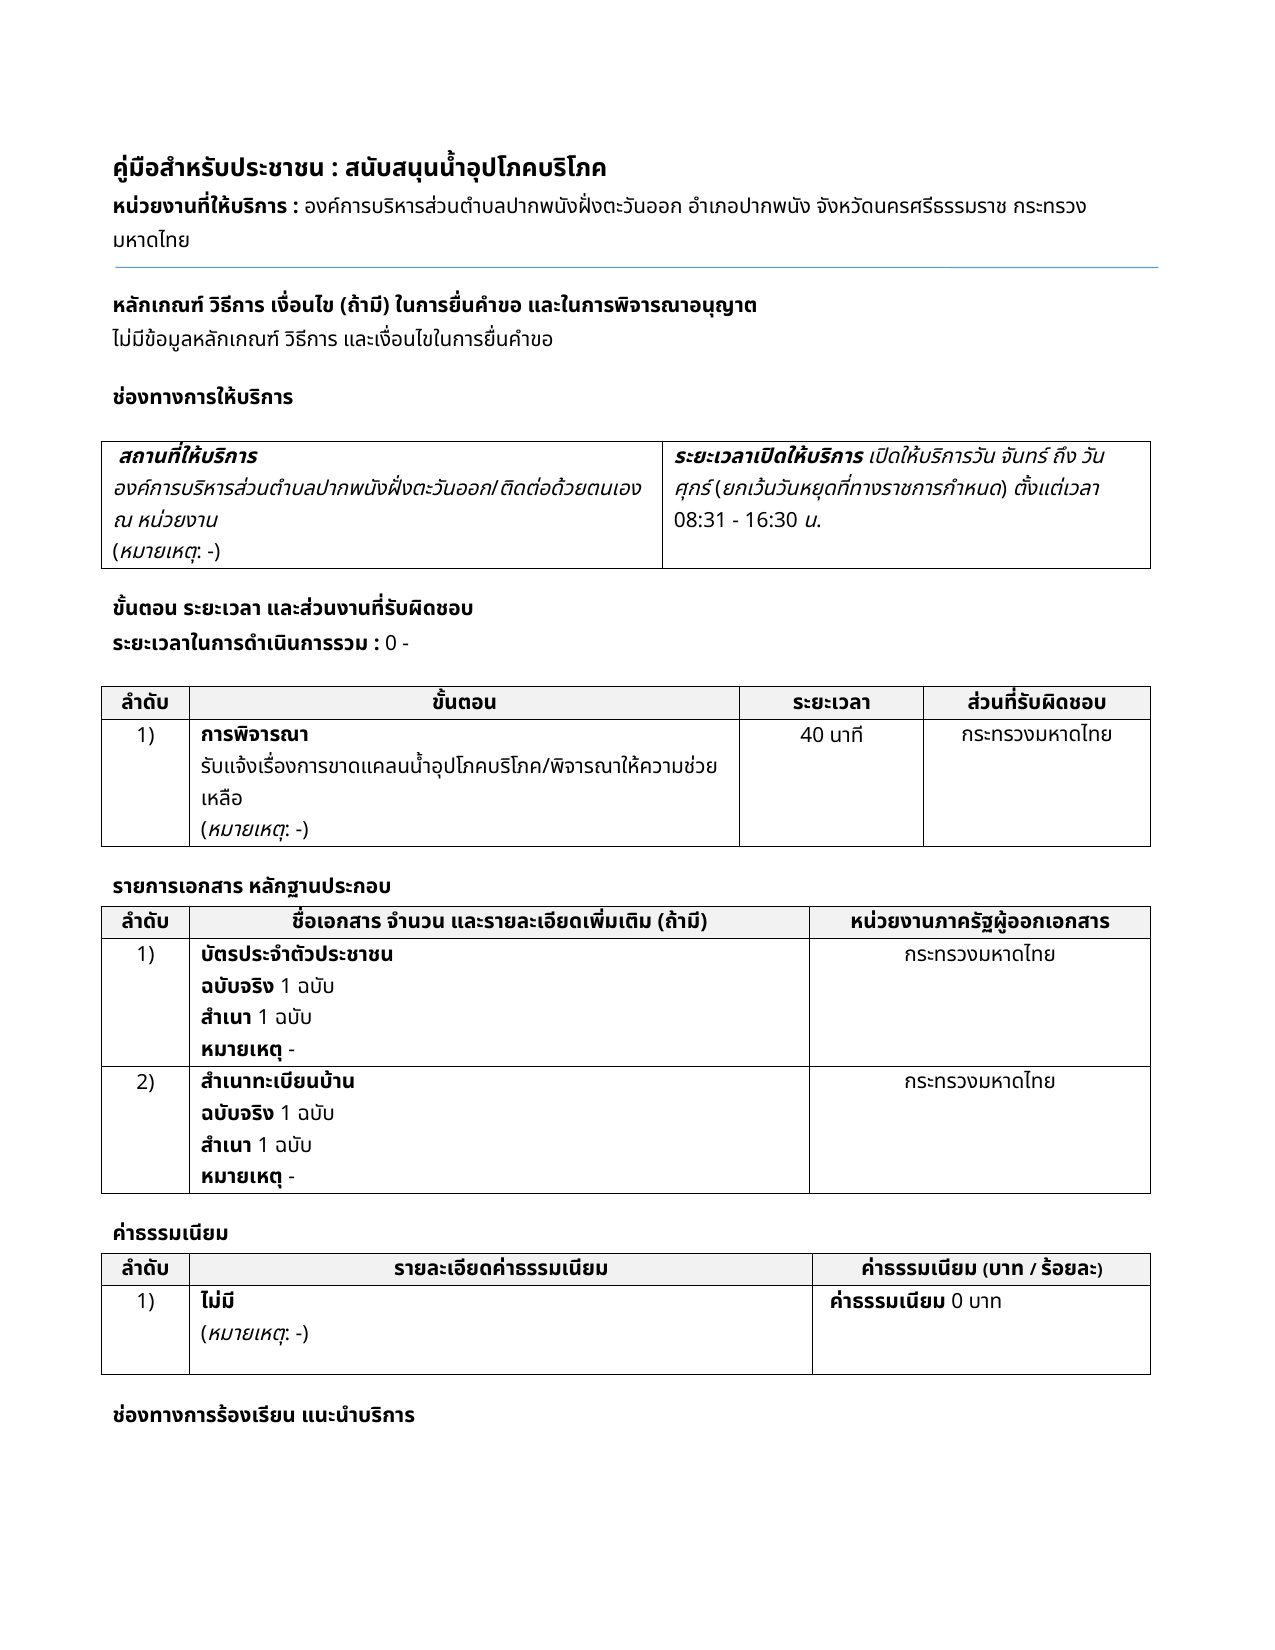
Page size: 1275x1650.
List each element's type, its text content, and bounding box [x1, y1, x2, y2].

table_cell 40 นาที [740, 720, 923, 846]
text รายการเอกสาร หลักฐานประกอบ [112, 872, 1162, 903]
text ช่องทางการร้องเรียน แนะนำบริการ [112, 1400, 1162, 1431]
table_cell กระทรวงมหาดไทย [810, 1067, 1150, 1193]
table_cell สำเนาทะเบียนบ้าน ฉบับจริง 1 ฉบับ สำเนา 1 ฉบับ - [190, 1067, 809, 1193]
table_cell ไม่มี (หมายเหตุ: -) [190, 1286, 812, 1374]
table_header ระยะเวลาเปิดให้บริการ เปิดให้บริการวัน จันทร์ ถึง วันศุกร์ (ยกเว้นวันหยุดที่ทางราชการกำหนด) ตั้งแต่เวลา 08:31 - 16:30 น. [663, 442, 1150, 568]
text ระยะเวลาในการดำเนินการรวม : 0 - [112, 628, 1162, 659]
text ไม่มีข้อมูลหลักเกณฑ์ วิธีการ และเงื่อนไขในการยื่นคำขอ [112, 324, 1162, 355]
table_cell บัตรประจำตัวประชาชน ฉบับจริง 1 ฉบับ สำเนา 1 ฉบับ - [190, 939, 809, 1066]
table_cell 1) [102, 939, 189, 1066]
text คู่มือสำหรับประชาชน : สนับสนุนน้ำอุปโภคบริโภค [112, 150, 1162, 188]
table_header ค่าธรรมเนียม (บาท / ร้อยละ) [813, 1254, 1150, 1285]
table_header ส่วนที่รับผิดชอบ [924, 687, 1150, 719]
table_header รายละเอียดค่าธรรมเนียม [190, 1254, 812, 1285]
table_header สถานที่ให้บริการ องค์การบริหารส่วนตำบลปากพนังฝั่งตะวันออก/ติดต่อด้วยตนเอง ณ หน่วยงาน (หมายเหตุ: -) [102, 442, 662, 568]
table_cell กระทรวงมหาดไทย [924, 720, 1150, 846]
text ขั้นตอน ระยะเวลา และส่วนงานที่รับผิดชอบ [112, 594, 1162, 625]
table_header ชื่อเอกสาร จำนวน และรายละเอียดเพิ่มเติม (ถ้ามี) [190, 907, 809, 938]
text หน่วยงานที่ให้บริการ : องค์การบริหารส่วนตำบลปากพนังฝั่งตะวันออก อำเภอปากพนัง จังหวัดนครศรีธรรมราช กระทรวงมหาดไทย [112, 191, 1162, 257]
text ช่องทางการให้บริการ [112, 382, 1162, 414]
table_cell การพิจารณา รับแจ้งเรื่องการขาดแคลนน้ำอุปโภคบริโภค/พิจารณาให้ความช่วยเหลือ (หมายเหตุ: -) [190, 720, 739, 846]
table_cell ค่าธรรมเนียม 0 บาท [813, 1286, 1150, 1374]
table_cell 2) [102, 1067, 189, 1193]
table_cell 1) [102, 1286, 189, 1374]
table_header ลำดับ [102, 1254, 189, 1285]
table_header ระยะเวลา [740, 687, 923, 719]
table_cell กระทรวงมหาดไทย [810, 939, 1150, 1066]
text หลักเกณฑ์ วิธีการ เงื่อนไข (ถ้ามี) ในการยื่นคำขอ และในการพิจารณาอนุญาต [112, 290, 1162, 321]
table_header หน่วยงานภาครัฐผู้ออกเอกสาร [810, 907, 1150, 938]
table_cell 1) [102, 720, 189, 846]
table_header ลำดับ [102, 907, 189, 938]
text ค่าธรรมเนียม [112, 1219, 1162, 1250]
table_header ลำดับ [102, 687, 189, 719]
table_header ขั้นตอน [190, 687, 739, 719]
